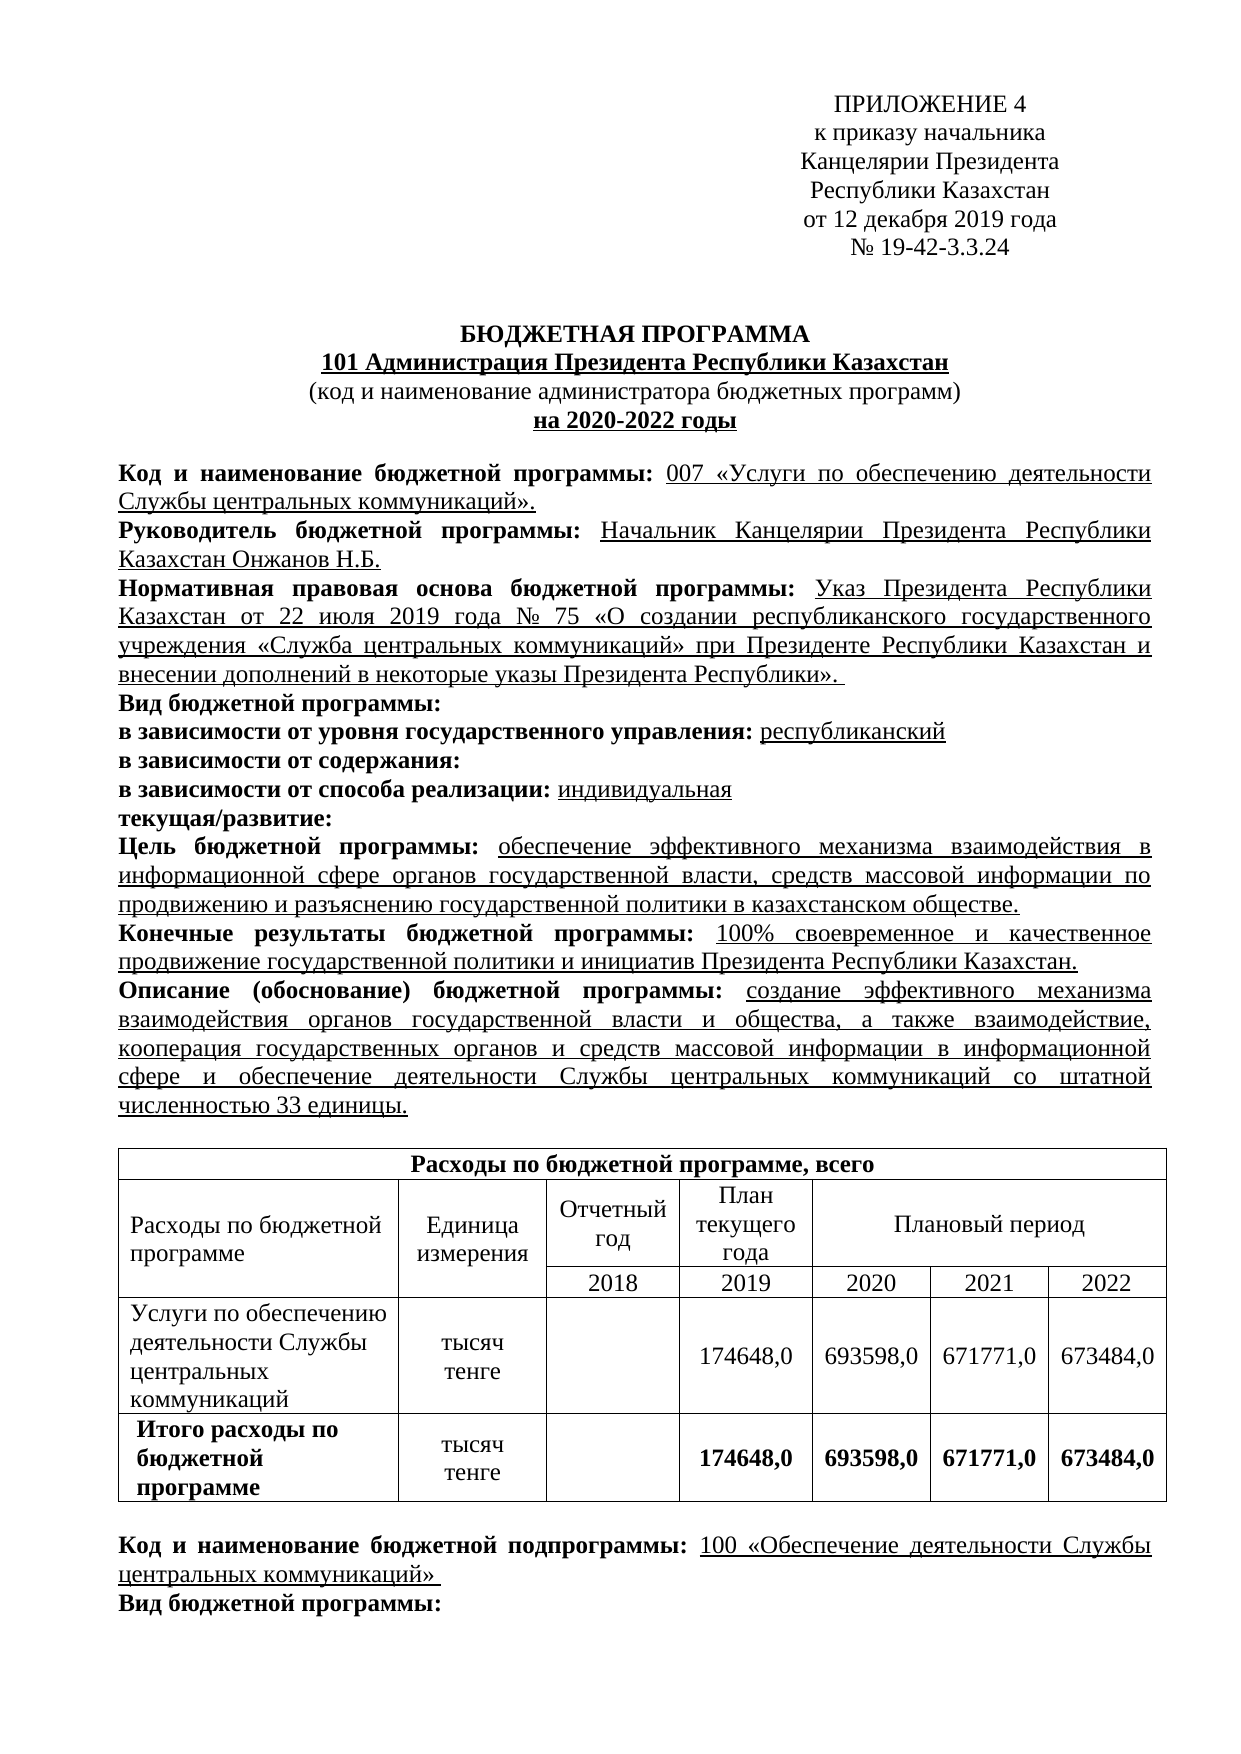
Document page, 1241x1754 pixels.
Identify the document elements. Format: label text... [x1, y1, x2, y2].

table_cell Плановый период [813, 1180, 1166, 1266]
table_cell тысяч тенге [399, 1298, 546, 1413]
table_cell Итого расходы по бюджетной программе [119, 1414, 398, 1501]
text Вид бюджетной программы: [118, 688, 1152, 716]
text № 19-42-3.3.24 [708, 232, 1152, 261]
text Вид бюджетной программы: [118, 1588, 1152, 1617]
table_cell 2018 [547, 1267, 679, 1297]
text текущая/развитие: [118, 803, 1152, 831]
table_cell 693598,0 [813, 1414, 930, 1501]
table_cell 2021 [931, 1267, 1048, 1297]
table_cell Услуги по обеспечению деятельности Службы центральных коммуникаций [119, 1298, 398, 1413]
table_cell [547, 1298, 679, 1413]
table_cell 671771,0 [931, 1414, 1048, 1501]
text ПРИЛОЖЕНИЕ 4 [708, 89, 1152, 117]
text к приказу начальника [708, 117, 1152, 146]
table_cell Расходы по бюджетной программе [119, 1180, 398, 1297]
table_cell 2020 [813, 1267, 930, 1297]
table_cell Отчетный год [547, 1180, 679, 1266]
table_cell План текущего года [680, 1180, 812, 1266]
table_cell [547, 1414, 679, 1501]
text БЮДЖЕТНАЯ ПРОГРАММА [118, 319, 1152, 347]
text Цель бюджетной программы: обеспечение эффективного механизма взаимодействия в информационной сфере органов государственной власти, средств массовой информации по продвижению и разъяснению государственной политики в казахстанском обществе. [118, 831, 1152, 918]
table_cell 673484,0 [1049, 1298, 1166, 1413]
text Код и наименование бюджетной подпрограммы: 100 «Обеспечение деятельности Службы центральных коммуникаций» [118, 1530, 1152, 1588]
table_cell 2022 [1049, 1267, 1166, 1297]
text Конечные результаты бюджетной программы: 100% своевременное и качественное продвижение государственной политики и инициатив Президента Республики Казахстан. [118, 918, 1152, 975]
table_cell 174648,0 [680, 1298, 812, 1413]
text в зависимости от уровня государственного управления: республиканский [118, 716, 1152, 745]
table_header Расходы по бюджетной программе, всего [119, 1149, 1166, 1179]
text Код и наименование бюджетной программы: 007 «Услуги по обеспечению деятельности Службы центральных коммуникаций». [118, 434, 1152, 515]
text Нормативная правовая основа бюджетной программы: Указ Президента Республики Казахстан от 22 июля 2019 года № 75 «О создании республиканского государственного учреждения «Служба центральных коммуникаций» при Президенте Республики Казахстан и внесении дополнений в некоторые указы Президента Республики». [118, 573, 1152, 626]
table_cell 673484,0 [1049, 1414, 1166, 1501]
text Описание (обоснование) бюджетной программы: создание эффективного механизма взаимодействия органов государственной власти и общества, а также взаимодействие, кооперация государственных органов и средств массовой информации в информационной сфере и обеспечение деятельности Службы центральных коммуникаций со штатной численностью 33 единицы. [118, 975, 1152, 1086]
text Руководитель бюджетной программы: Начальник Канцелярии Президента Республики Казахстан Онжанов Н.Б. [118, 515, 1152, 573]
text 101 Администрация Президента Республики Казахстан [118, 347, 1152, 376]
table_cell Единица измерения [399, 1180, 546, 1297]
table_cell 693598,0 [813, 1298, 930, 1413]
text на 2020-2022 годы [118, 405, 1152, 434]
table_cell тысяч тенге [399, 1414, 546, 1501]
text Республики Казахстан [708, 175, 1152, 204]
text Нормативная правовая основа бюджетной программы: Указ Президента Республики Казахстан от 22 июля 2019 года № 75 «О создании республиканского государственного учреждения «Служба центральных коммуникаций» при Президенте Республики Казахстан и внесении дополнений в некоторые указы Президента Республики». [118, 657, 1152, 688]
table_cell 174648,0 [680, 1414, 812, 1501]
text Описание (обоснование) бюджетной программы: создание эффективного механизма взаимодействия органов государственной власти и общества, а также взаимодействие, кооперация государственных органов и средств массовой информации в информационной сфере и обеспечение деятельности Службы центральных коммуникаций со штатной численностью 33 единицы. [118, 1088, 1152, 1119]
table_cell 2019 [680, 1267, 812, 1297]
text Канцелярии Президента [708, 146, 1152, 175]
text (код и наименование администратора бюджетных программ) [118, 376, 1152, 405]
table_cell 671771,0 [931, 1298, 1048, 1413]
text от 12 декабря 2019 года [708, 204, 1152, 232]
text Нормативная правовая основа бюджетной программы: Указ Президента Республики Казахстан от 22 июля 2019 года № 75 «О создании республиканского государственного учреждения «Служба центральных коммуникаций» при Президенте Республики Казахстан и внесении дополнений в некоторые указы Президента Республики». [118, 628, 1152, 655]
text в зависимости от содержания: [118, 745, 1152, 774]
text в зависимости от способа реализации: индивидуальная [118, 774, 1152, 803]
